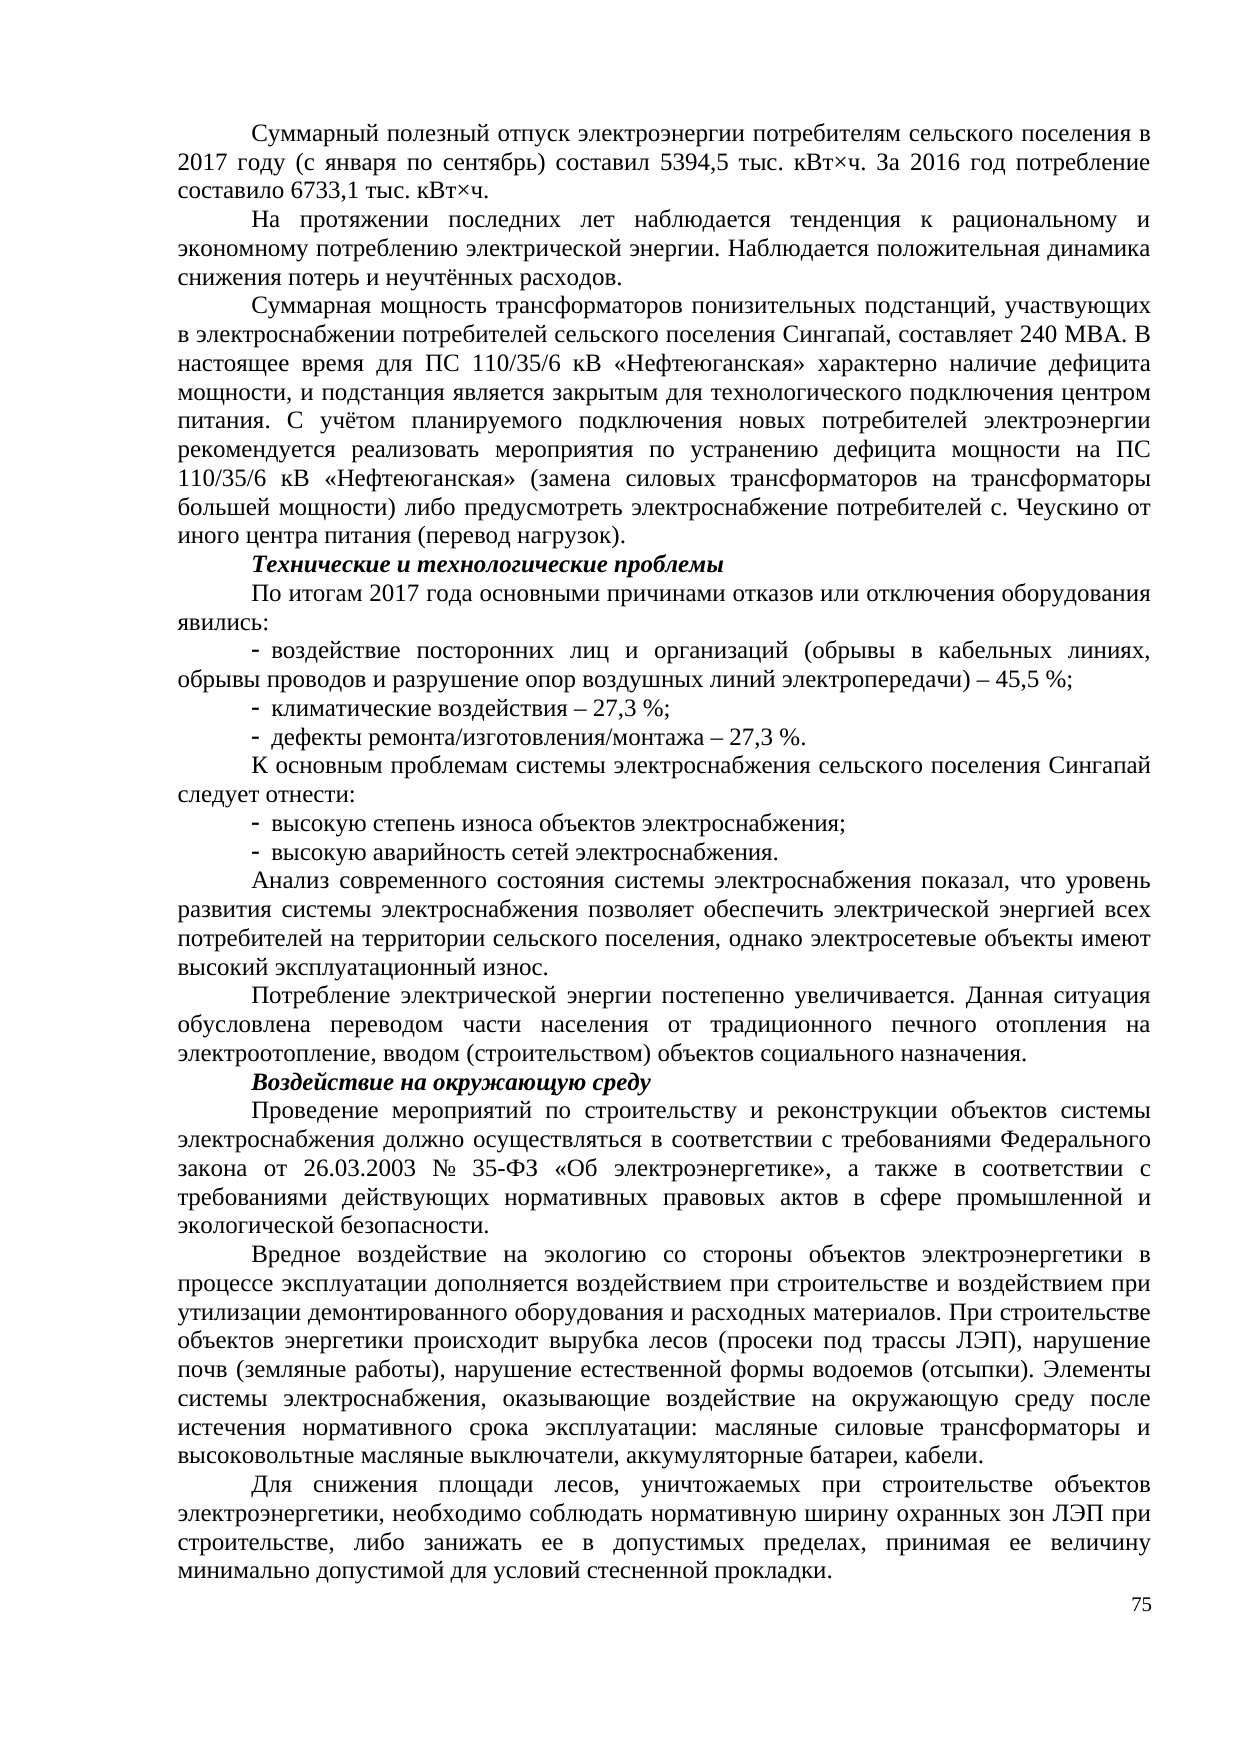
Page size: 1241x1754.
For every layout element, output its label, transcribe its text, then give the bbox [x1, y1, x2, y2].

list воздействие посторонних лиц и организаций (обрывы в кабельных линиях, обрывы проводов и разрушение опор воздушных линий электропередачи) – 45,5 %; [177, 636, 1152, 693]
text Суммарный полезный отпуск электроэнергии потребителям сельского поселения в 2017 году (с января по сентябрь) составил 5394,5 тыс. кВт×ч. За 2016 год потребление составило 6733,1 тыс. кВт×ч. [177, 118, 1152, 204]
text Анализ современного состояния системы электроснабжения показал, что уровень развития системы электроснабжения позволяет обеспечить электрической энергией всех потребителей на территории сельского поселения, однако электросетевые объекты имеют высокий эксплуатационный износ. [177, 866, 1152, 981]
text Проведение мероприятий по строительству и реконструкции объектов системы электроснабжения должно осуществляться в соответствии с требованиями Федерального закона от 26.03.2003 № 35-ФЗ «Об электроэнергетике», а также в соответствии с требованиями действующих нормативных правовых актов в сфере промышленной и экологической безопасности. [177, 1096, 1152, 1239]
text Вредное воздействие на экологию со стороны объектов электроэнергетики в процессе эксплуатации дополняется воздействием при строительстве и воздействием при утилизации демонтированного оборудования и расходных материалов. При строительстве объектов энергетики происходит вырубка лесов (просеки под трассы ЛЭП), нарушение почв (земляные работы), нарушение естественной формы водоемов (отсыпки). Элементы системы электроснабжения, оказывающие воздействие на окружающую среду после истечения нормативного срока эксплуатации: масляные силовые трансформаторы и высоковольтные масляные выключатели, аккумуляторные батареи, кабели. [177, 1239, 1152, 1469]
text Для снижения площади лесов, уничтожаемых при строительстве объектов электроэнергетики, необходимо соблюдать нормативную ширину охранных зон ЛЭП при строительстве, либо занижать ее в допустимых пределах, принимая ее величину минимально допустимой для условий стесненной прокладки. [177, 1469, 1152, 1584]
text По итогам 2017 года основными причинами отказов или отключения оборудования явились: [177, 578, 1152, 636]
list дефекты ремонта/изготовления/монтажа – 27,3 %. [177, 722, 1152, 751]
text Суммарная мощность трансформаторов понизительных подстанций, участвующих в электроснабжении потребителей сельского поселения Сингапай, составляет 240 МВА. В настоящее время для ПС 110/35/6 кВ «Нефтеюганская» характерно наличие дефицита мощности, и подстанция является закрытым для технологического подключения центром питания. С учётом планируемого подключения новых потребителей электроэнергии рекомендуется реализовать мероприятия по устранению дефицита мощности на ПС 110/35/6 кВ «Нефтеюганская» (замена силовых трансформаторов на трансформаторы большей мощности) либо предусмотреть электроснабжение потребителей с. Чеускино от иного центра питания (перевод нагрузок). [177, 291, 1152, 549]
text На протяжении последних лет наблюдается тенденция к рациональному и экономному потреблению электрической энергии. Наблюдается положительная динамика снижения потерь и неучтённых расходов. [177, 204, 1152, 291]
list высокую степень износа объектов электроснабжения; [177, 808, 1152, 837]
text К основным проблемам системы электроснабжения сельского поселения Сингапай следует отнести: [177, 751, 1152, 808]
text Воздействие на окружающую среду [177, 1067, 1152, 1096]
text Потребление электрической энергии постепенно увеличивается. Данная ситуация обусловлена переводом части населения от традиционного печного отопления на электроотопление, вводом (строительством) объектов социального назначения. [177, 981, 1152, 1067]
list высокую аварийность сетей электроснабжения. [177, 837, 1152, 866]
text Технические и технологические проблемы [177, 549, 1152, 578]
list климатические воздействия – 27,3 %; [177, 693, 1152, 722]
